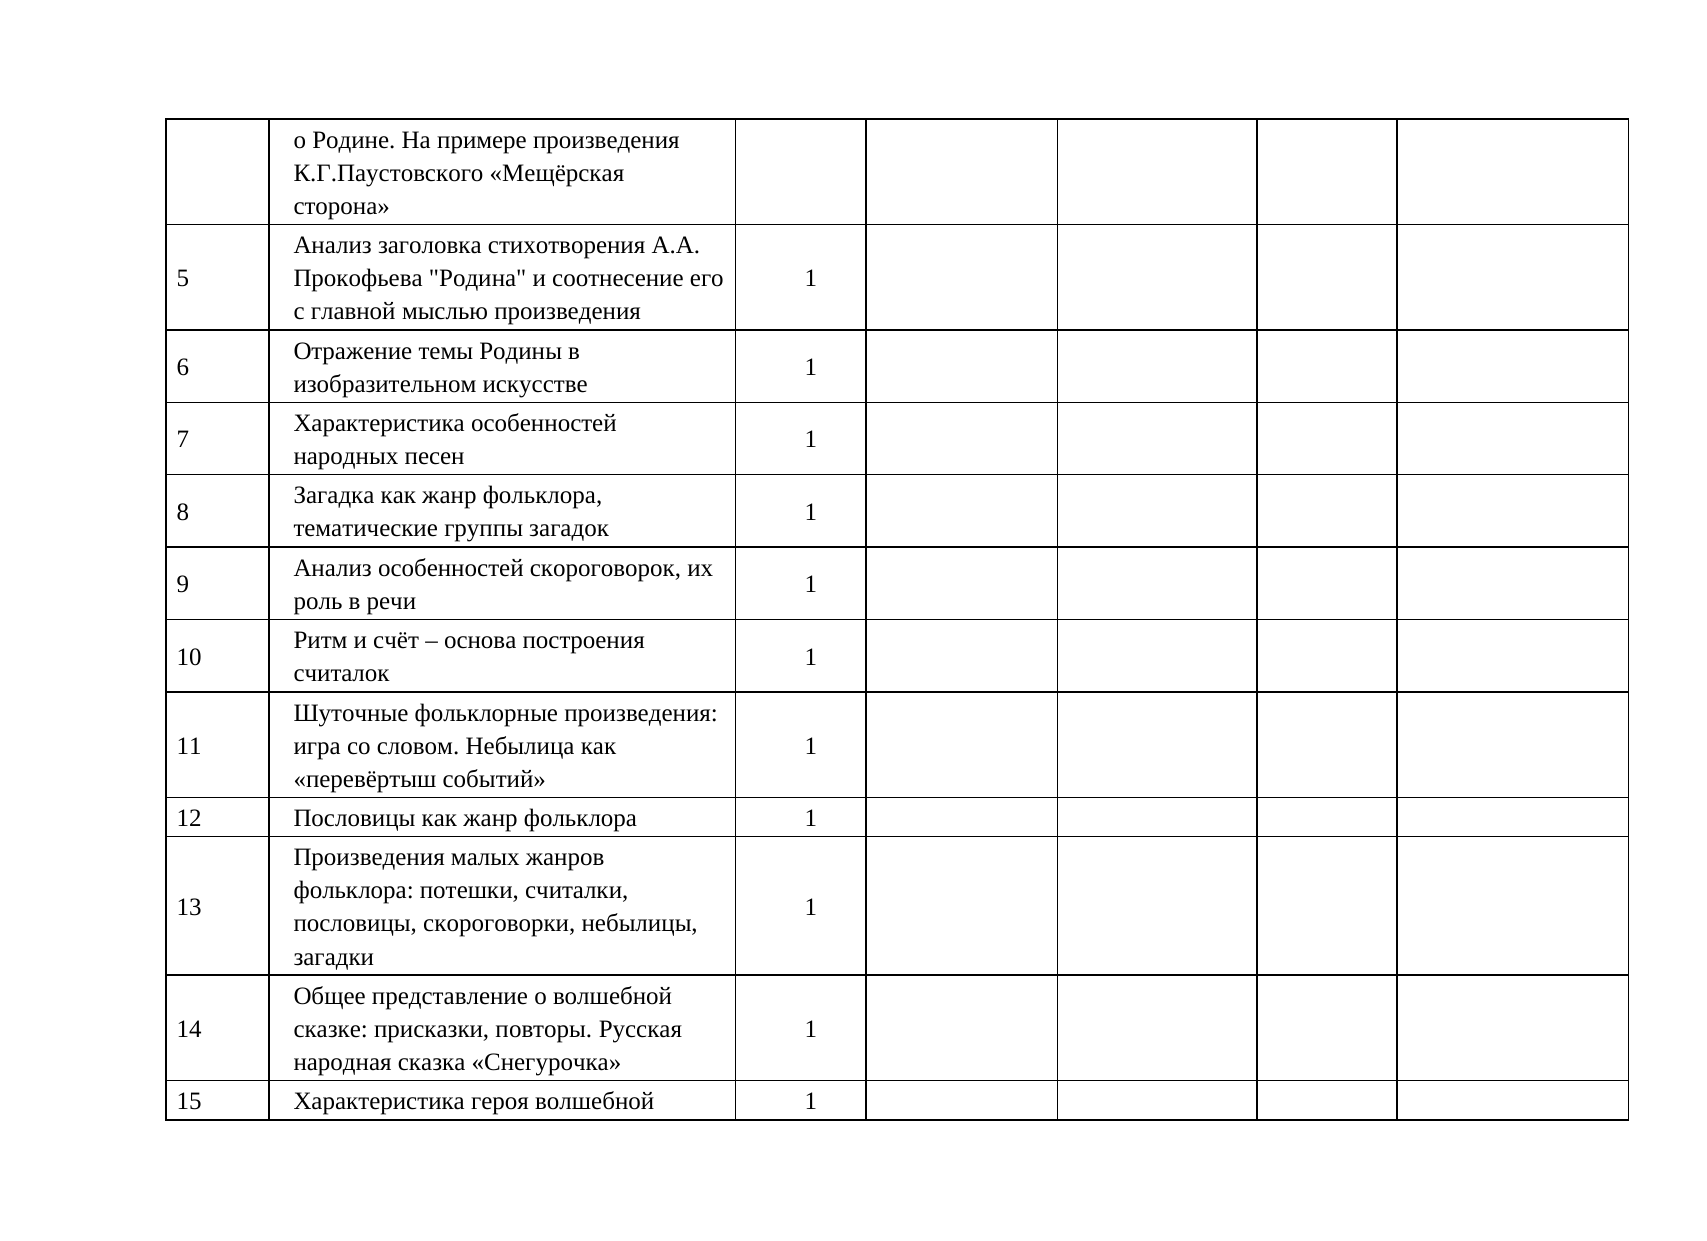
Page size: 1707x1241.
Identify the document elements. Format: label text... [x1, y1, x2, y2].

table_cell Анализ заголовка стихотворения А.А. Прокофьева "Родина" и соотнесение его с главной мыслью произведения [270, 225, 735, 329]
table_cell 15 [167, 1081, 268, 1119]
table_cell [1058, 120, 1256, 223]
table_cell 1 [736, 798, 865, 836]
table_cell [1058, 798, 1256, 836]
table_cell [1398, 798, 1628, 836]
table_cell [270, 1081, 735, 1119]
table_cell [1058, 837, 1256, 974]
table_cell [1258, 1081, 1396, 1119]
table_cell 1 [736, 976, 865, 1079]
table_cell [1398, 548, 1628, 618]
table_cell [1258, 798, 1396, 836]
table_cell Общее представление о волшебной сказке: присказки, повторы. Русская народная сказка «Снегурочка» [270, 976, 735, 1079]
table_cell [1398, 475, 1628, 546]
table_cell 7 [167, 403, 268, 474]
table_cell [867, 837, 1057, 974]
table_cell 1 [736, 403, 865, 474]
table_cell Загадка как жанр фольклора, тематические группы загадок [270, 475, 735, 546]
table_cell 5 [167, 225, 268, 329]
table_cell [867, 120, 1057, 223]
table_cell 1 [736, 693, 865, 796]
table_cell 14 [167, 976, 268, 1079]
table_cell [867, 693, 1057, 796]
table_cell 10 [167, 620, 268, 691]
table_cell 1 [736, 331, 865, 401]
table_cell [1258, 620, 1396, 691]
table_cell 4 [167, 120, 268, 223]
table_cell [1398, 1081, 1628, 1119]
table_cell [1058, 1081, 1256, 1119]
table_cell 1 [736, 475, 865, 546]
table_cell [1058, 403, 1256, 474]
table_cell [1058, 331, 1256, 401]
table_cell [867, 331, 1057, 401]
table_cell [1258, 120, 1396, 223]
table_cell Анализ особенностей скороговорок, их роль в речи [270, 548, 735, 618]
table_cell [1398, 837, 1628, 974]
table_cell [867, 225, 1057, 329]
table_cell [1398, 620, 1628, 691]
table_cell [1398, 976, 1628, 1079]
table_cell [1258, 976, 1396, 1079]
table_cell [1258, 837, 1396, 974]
table_cell Отражение темы Родины в изобразительном искусстве [270, 331, 735, 401]
table_cell [867, 403, 1057, 474]
table_cell 6 [167, 331, 268, 401]
table_cell Пословицы как жанр фольклора [270, 798, 735, 836]
table_cell [1398, 331, 1628, 401]
table_cell 1 [736, 1081, 865, 1119]
table_cell [1058, 693, 1256, 796]
table_cell [1058, 620, 1256, 691]
table_cell [867, 475, 1057, 546]
table_cell [1258, 693, 1396, 796]
table_cell 1 [736, 548, 865, 618]
table_cell 11 [167, 693, 268, 796]
table_cell 9 [167, 548, 268, 618]
table_cell [1398, 693, 1628, 796]
table_cell 1 [736, 120, 865, 223]
table_cell Произведения малых жанров фольклора: потешки, считалки, пословицы, скороговорки, небылицы, загадки [270, 837, 735, 974]
table_cell [1058, 475, 1256, 546]
table_cell Характеристика особенностей народных песен [270, 403, 735, 474]
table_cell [270, 120, 735, 223]
table_cell [1058, 976, 1256, 1079]
table_cell [1258, 548, 1396, 618]
table_cell [1398, 403, 1628, 474]
table_cell Ритм и счёт – основа построения считалок [270, 620, 735, 691]
table_cell 1 [736, 837, 865, 974]
table_cell [867, 1081, 1057, 1119]
table_cell [867, 620, 1057, 691]
table_cell 1 [736, 620, 865, 691]
table_cell [1258, 331, 1396, 401]
table_cell 1 [736, 225, 865, 329]
table_cell Шуточные фольклорные произведения: игра со словом. Небылица как «перевёртыш событий» [270, 693, 735, 796]
table_cell [1258, 403, 1396, 474]
table_cell [867, 798, 1057, 836]
table_cell 13 [167, 837, 268, 974]
table_cell [1258, 225, 1396, 329]
table_cell [1258, 475, 1396, 546]
table_cell [1058, 548, 1256, 618]
table_cell [1398, 120, 1628, 223]
table_cell 12 [167, 798, 268, 836]
table_cell [867, 548, 1057, 618]
table_cell [1398, 225, 1628, 329]
table_cell 8 [167, 475, 268, 546]
table_cell [867, 976, 1057, 1079]
table_cell [1058, 225, 1256, 329]
